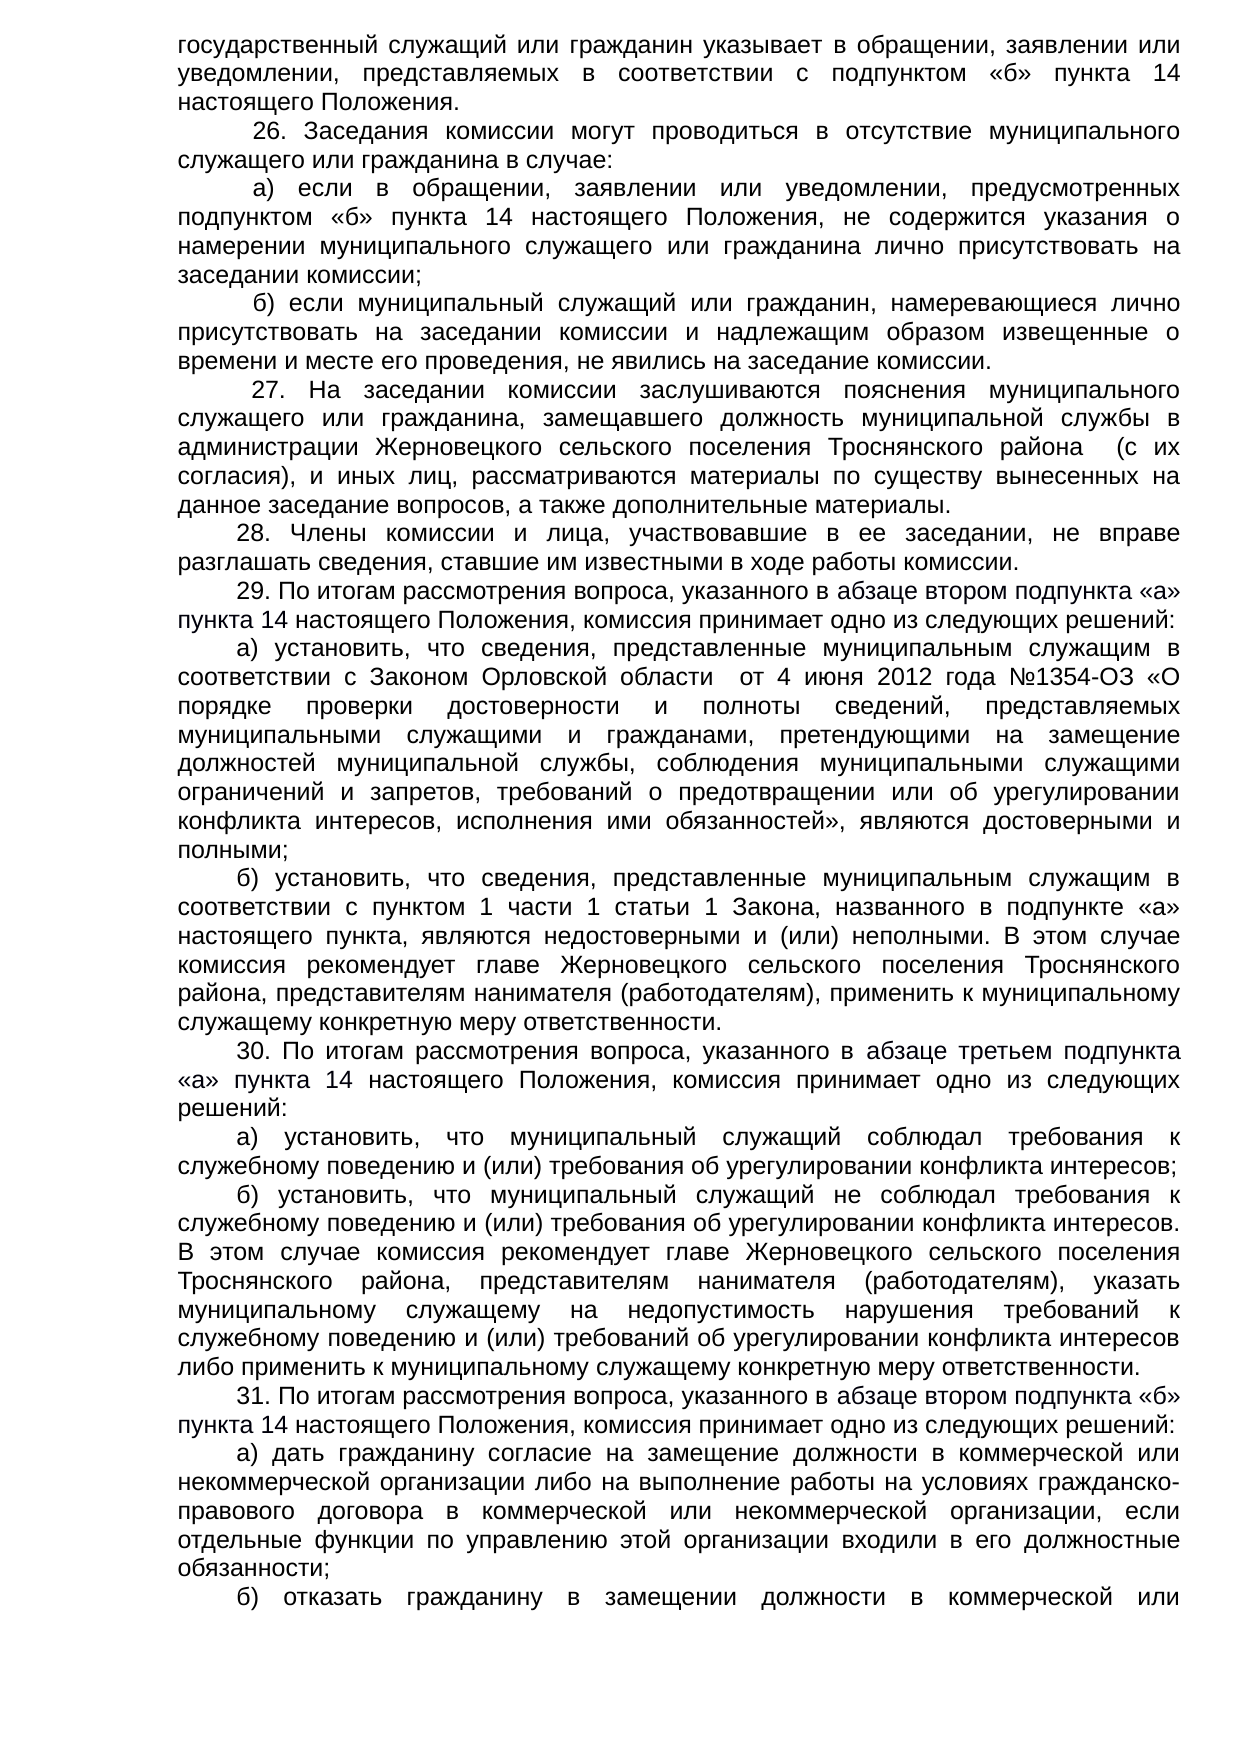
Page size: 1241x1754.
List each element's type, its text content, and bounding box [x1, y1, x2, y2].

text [177, 29, 1181, 116]
text б) установить, что муниципальный служащий не соблюдал требования к служебному поведению и (или) требования об урегулировании конфликта интересов. В этом случае комиссия рекомендует главе Жерновецкого сельского поселения Троснянского района, представителям нанимателя (работодателям), указать муниципальному служащему на недопустимость нарушения требований к служебному поведению и (или) требований об урегулировании конфликта интересов либо применить к муниципальному служащему конкретную меру ответственности. [177, 1179, 1181, 1381]
text а) установить, что муниципальный служащий соблюдал требования к служебному поведению и (или) требования об урегулировании конфликта интересов; [177, 1122, 1181, 1179]
text а) если в обращении, заявлении или уведомлении, предусмотренных подпунктом «б» пункта 14 настоящего Положения, не содержится указания о намерении муниципального служащего или гражданина лично присутствовать на заседании комиссии; [177, 173, 1181, 288]
text 31. По итогам рассмотрения вопроса, указанного в абзаце втором подпункта «б» пункта 14 настоящего Положения, комиссия принимает одно из следующих решений: [177, 1381, 1181, 1438]
text 29. По итогам рассмотрения вопроса, указанного в абзаце втором подпункта «а» пункта 14 настоящего Положения, комиссия принимает одно из следующих решений: [177, 576, 1181, 633]
text б) установить, что сведения, представленные муниципальным служащим в соответствии с пунктом 1 части 1 статьи 1 Закона, названного в подпункте «а» настоящего пункта, являются недостоверными и (или) неполными. В этом случае комиссия рекомендует главе Жерновецкого сельского поселения Троснянского района, представителям нанимателя (работодателям), применить к муниципальному служащему конкретную меру ответственности. [177, 863, 1181, 1036]
text а) установить, что сведения, представленные муниципальным служащим в соответствии с Законом Орловской области от 4 июня 2012 года №1354-ОЗ «О порядке проверки достоверности и полноты сведений, представляемых муниципальными служащими и гражданами, претендующими на замещение должностей муниципальной службы, соблюдения муниципальными служащими ограничений и запретов, требований о предотвращении или об урегулировании конфликта интересов, исполнения ими обязанностей», являются достоверными и полными; [177, 633, 1181, 863]
text 28. Члены комиссии и лица, участвовавшие в ее заседании, не вправе разглашать сведения, ставшие им известными в ходе работы комиссии. [177, 518, 1181, 576]
text 26. Заседания комиссии могут проводиться в отсутствие муниципального служащего или гражданина в случае: [177, 116, 1181, 173]
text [177, 1582, 1181, 1611]
text а) дать гражданину согласие на замещение должности в коммерческой или некоммерческой организации либо на выполнение работы на условиях гражданско-правового договора в коммерческой или некоммерческой организации, если отдельные функции по управлению этой организации входили в его должностные обязанности; [177, 1438, 1181, 1582]
text 27. На заседании комиссии заслушиваются пояснения муниципального служащего или гражданина, замещавшего должность муниципальной службы в администрации Жерновецкого сельского поселения Троснянского района (с их согласия), и иных лиц, рассматриваются материалы по существу вынесенных на данное заседание вопросов, а также дополнительные материалы. [177, 374, 1181, 518]
text 30. По итогам рассмотрения вопроса, указанного в абзаце третьем подпункта «а» пункта 14 настоящего Положения, комиссия принимает одно из следующих решений: [177, 1036, 1181, 1122]
text б) если муниципальный служащий или гражданин, намеревающиеся лично присутствовать на заседании комиссии и надлежащим образом извещенные о времени и месте его проведения, не явились на заседание комиссии. [177, 288, 1181, 374]
